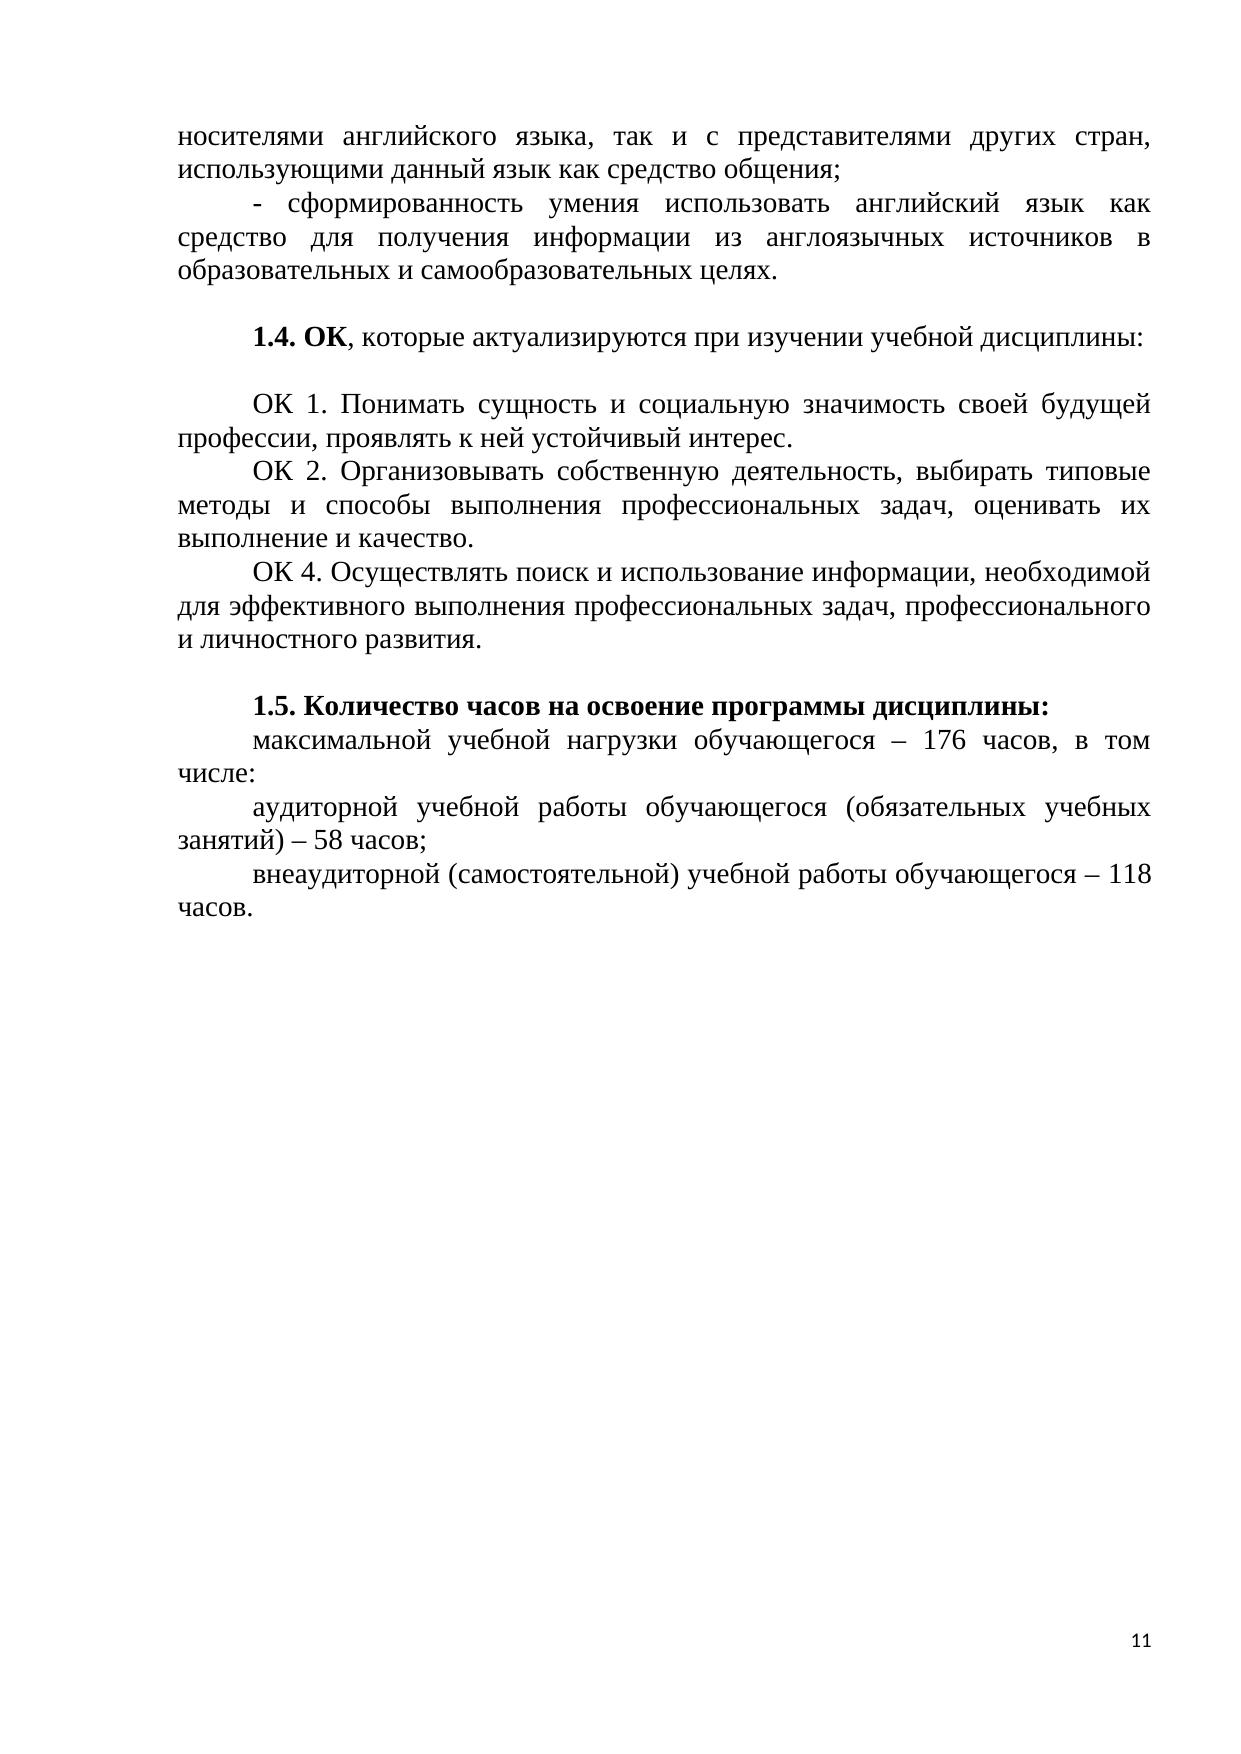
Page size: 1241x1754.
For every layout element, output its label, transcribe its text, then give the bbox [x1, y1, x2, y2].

text 1.4. ОК, которые актуализируются при изучении учебной дисциплины: [177, 319, 1152, 353]
text 1.5. Количество часов на освоение программы дисциплины: [177, 688, 1152, 722]
text ОК 4. Осуществлять поиск и использование информации, необходимой для эффективного выполнения профессиональных задач, профессионального и личностного развития. [177, 554, 1152, 655]
text ОК 2. Организовывать собственную деятельность, выбирать типовые методы и способы выполнения профессиональных задач, оценивать их выполнение и качество. [177, 453, 1152, 554]
text аудиторной учебной работы обучающегося (обязательных учебных занятий) – 58 часов; [177, 789, 1152, 856]
text максимальной учебной нагрузки обучающегося – 176 часов, в том числе: [177, 722, 1152, 789]
text внеаудиторной (самостоятельной) учебной работы обучающегося – 118 часов. [177, 856, 1152, 923]
text - сформированность умения использовать английский язык как средство для получения информации из англоязычных источников в образовательных и самообразовательных целях. [177, 185, 1152, 286]
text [177, 118, 1152, 185]
text ОК 1. Понимать сущность и социальную значимость своей будущей профессии, проявлять к ней устойчивый интерес. [177, 386, 1152, 453]
